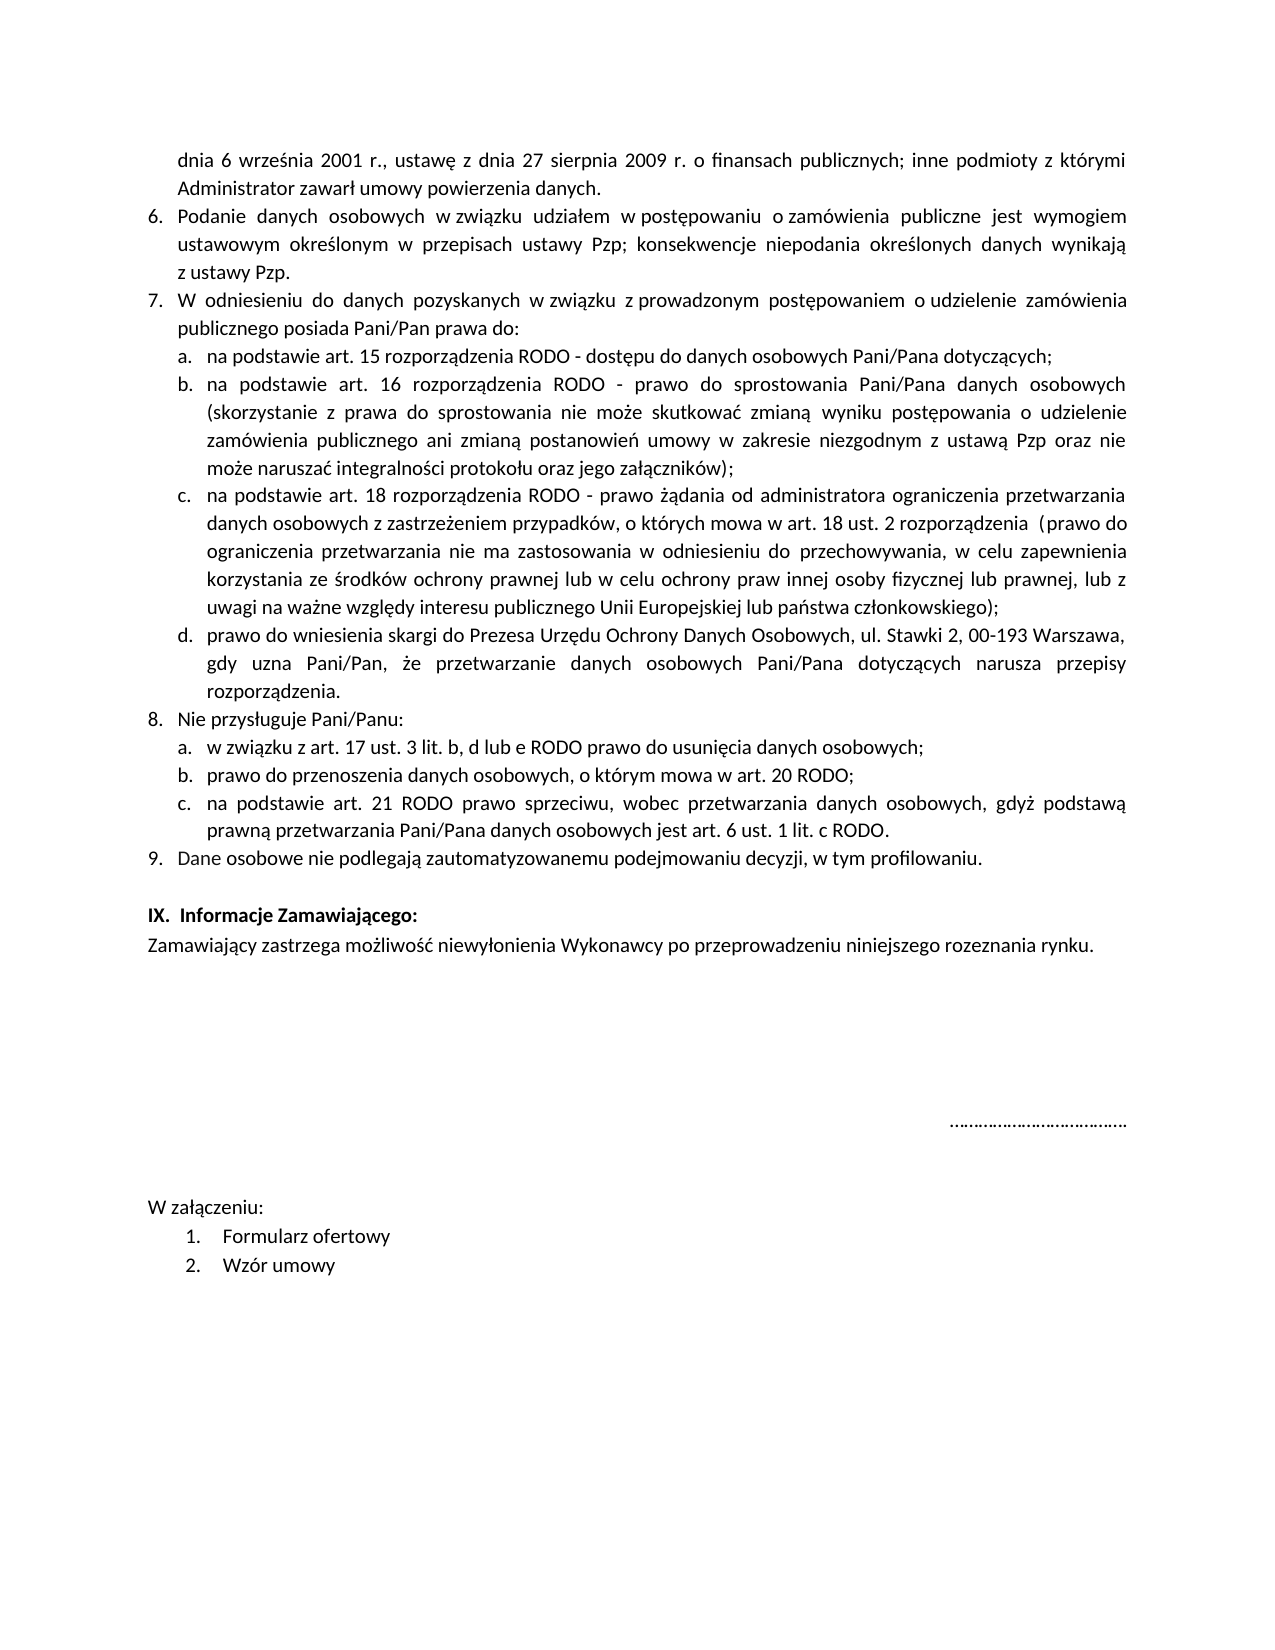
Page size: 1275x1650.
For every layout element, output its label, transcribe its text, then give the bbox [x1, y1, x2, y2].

list na podstawie art. 21 RODO prawo sprzeciwu, wobec przetwarzania danych osobowych, gdyż podstawą prawną przetwarzania Pani/Pana danych osobowych jest art. 6 ust. 1 lit. c RODO. [177, 790, 1127, 843]
list na podstawie art. 18 rozporządzenia RODO - prawo żądania od administratora ograniczenia przetwarzania danych osobowych z zastrzeżeniem przypadków, o których mowa w art. 18 ust. 2 rozporządzenia (prawo do ograniczenia przetwarzania nie ma zastosowania w odniesieniu do przechowywania, w celu zapewnienia korzystania ze środków ochrony prawnej lub w celu ochrony praw innej osoby fizycznej lub prawnej, lub z uwagi na ważne względy interesu publicznego Unii Europejskiej lub państwa członkowskiego); [177, 483, 1127, 620]
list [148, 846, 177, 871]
text ………………………………. [148, 1107, 1127, 1132]
text Zamawiający zastrzega możliwość niewyłonienia Wykonawcy po przeprowadzeniu niniejszego rozeznania rynku. [148, 932, 1127, 957]
text W załączeniu: [148, 1194, 1127, 1220]
list prawo do wniesienia skargi do Prezesa Urzędu Ochrony Danych Osobowych, ul. Stawki 2, 00-193 Warszawa, gdy uzna Pani/Pan, że przetwarzanie danych osobowych Pani/Pana dotyczących narusza przepisy rozporządzenia. [177, 622, 1127, 703]
text IX. Informacje Zamawiającego: [148, 903, 1127, 928]
list na podstawie art. 16 rozporządzenia RODO - prawo do sprostowania Pani/Pana danych osobowych (skorzystanie z prawa do sprostowania nie może skutkować zmianą wyniku postępowania o udzielenie zamówienia publicznego ani zmianą postanowień umowy w zakresie niezgodnym z ustawą Pzp oraz nie może naruszać integralności protokołu oraz jego załączników); [177, 371, 1127, 480]
list na podstawie art. 15 rozporządzenia RODO - dostępu do danych osobowych Pani/Pana dotyczących; [148, 343, 1127, 368]
list Wzór umowy [185, 1253, 1127, 1278]
list w związku z art. 17 ust. 3 lit. b, d lub e RODO prawo do usunięcia danych osobowych; [148, 734, 1127, 759]
list prawo do przenoszenia danych osobowych, o którym mowa w art. 20 RODO; [148, 762, 1127, 787]
list Podanie danych osobowych w związku udziałem w postępowaniu o zamówienia publiczne jest wymogiem ustawowym określonym w przepisach ustawy Pzp; konsekwencje niepodania określonych danych wynikają z ustawy Pzp. [148, 203, 1127, 285]
list W odniesieniu do danych pozyskanych w związku z prowadzonym postępowaniem o udzielenie zamówienia publicznego posiada Pani/Pan prawa do: [148, 287, 1127, 341]
list Nie przysługuje Pani/Panu: [148, 706, 1127, 731]
list Formularz ofertowy [185, 1223, 1127, 1249]
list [148, 148, 1127, 201]
list Dane osobowe nie podlegają zautomatyzowanemu podejmowaniu decyzji, w tym profilowaniu. [226, 846, 1127, 871]
